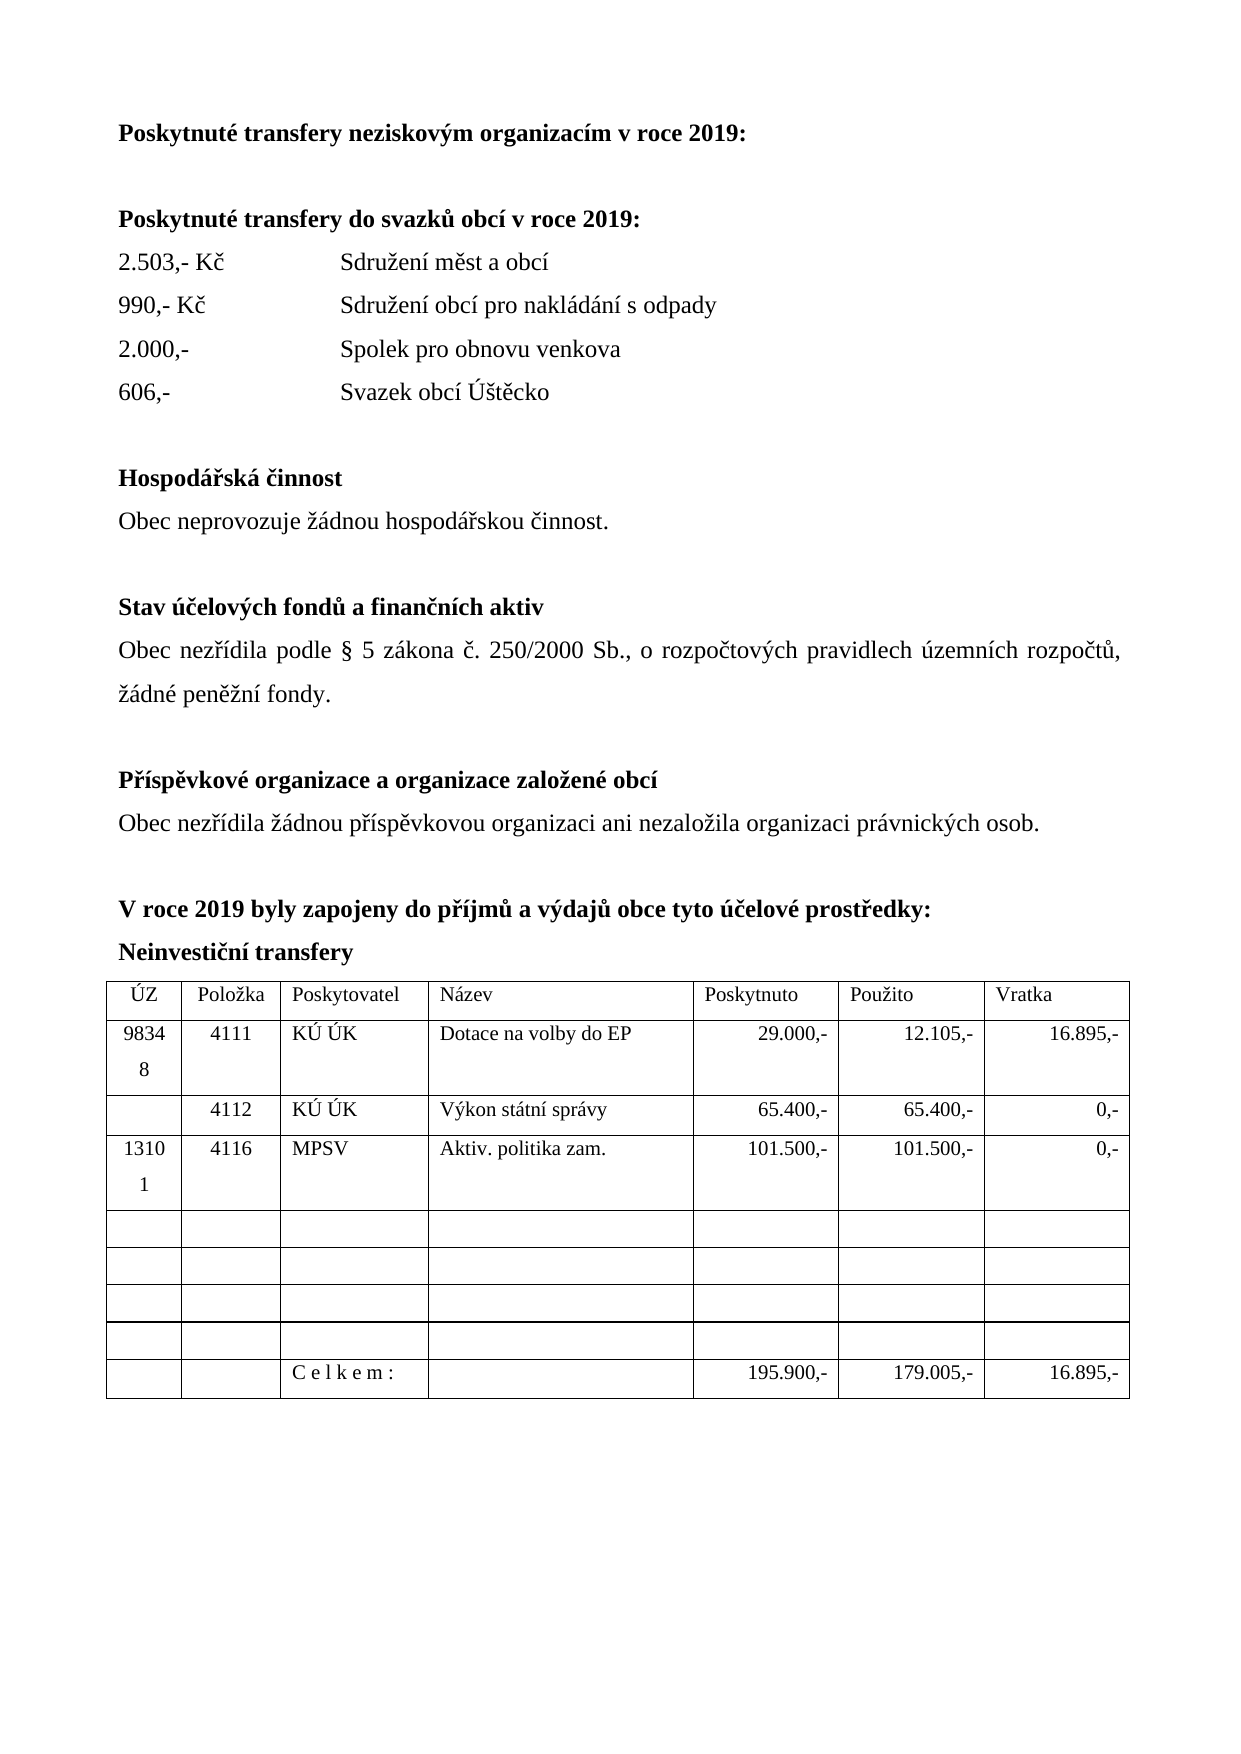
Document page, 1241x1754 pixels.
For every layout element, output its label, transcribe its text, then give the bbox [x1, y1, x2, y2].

table_cell MPSV [281, 1136, 428, 1210]
table_cell [985, 1285, 1129, 1321]
text Hospodářská činnost [118, 463, 1122, 492]
text Příspěvkové organizace a organizace založené obcí [118, 765, 1122, 794]
text Obec neprovozuje žádnou hospodářskou činnost. [118, 506, 1122, 535]
table_cell 179.005,- [839, 1360, 984, 1398]
table_cell [429, 1323, 693, 1358]
table_cell 4112 [182, 1096, 280, 1135]
table_cell 65.400,- [839, 1096, 984, 1135]
text 2.000,- Spolek pro obnovu venkova [118, 334, 1122, 362]
table_cell 13101 [107, 1136, 181, 1210]
table_cell [107, 1285, 181, 1321]
text Stav účelových fondů a finančních aktiv [118, 592, 1122, 621]
table_header Vratka [985, 982, 1129, 1020]
table_cell 29.000,- [694, 1021, 838, 1095]
table_cell [694, 1211, 838, 1247]
table_header ÚZ [107, 982, 181, 1020]
table_cell 4116 [182, 1136, 280, 1210]
text Poskytnuté transfery neziskovým organizacím v roce 2019: [118, 118, 1122, 147]
text 990,- Kč Sdružení obcí pro nakládání s odpady [118, 291, 1122, 319]
table_cell [281, 1248, 428, 1284]
text 2.503,- Kč Sdružení měst a obcí [118, 247, 1122, 276]
text V roce 2019 byly zapojeny do příjmů a výdajů obce tyto účelové prostředky: [118, 894, 1122, 923]
table_cell [694, 1285, 838, 1321]
table_cell [107, 1248, 181, 1284]
table_cell [985, 1248, 1129, 1284]
table_cell [107, 1360, 181, 1398]
text 606,- Svazek obcí Úštěcko [118, 377, 1122, 406]
table_header Položka [182, 982, 280, 1020]
table_cell 101.500,- [839, 1136, 984, 1210]
table_cell [182, 1285, 280, 1321]
table_cell 12.105,- [839, 1021, 984, 1095]
table_header Poskytovatel [281, 982, 428, 1020]
table_cell 16.895,- [985, 1021, 1129, 1095]
text Obec nezřídila podle § 5 zákona č. 250/2000 Sb., o rozpočtových pravidlech územních rozpočtů, žádné peněžní fondy. [118, 636, 1122, 707]
table_cell 0,- [985, 1136, 1129, 1210]
table_cell Dotace na volby do EP [429, 1021, 693, 1095]
table_cell [182, 1211, 280, 1247]
table_cell [429, 1285, 693, 1321]
table_cell KÚ ÚK [281, 1021, 428, 1095]
table_cell 101.500,- [694, 1136, 838, 1210]
table_cell [182, 1323, 280, 1358]
table_cell [694, 1323, 838, 1358]
table_cell [281, 1323, 428, 1358]
table_cell 65.400,- [694, 1096, 838, 1135]
table_cell Aktiv. politika zam. [429, 1136, 693, 1210]
table_cell [985, 1323, 1129, 1358]
table_cell Výkon státní správy [429, 1096, 693, 1135]
table_cell [839, 1285, 984, 1321]
table_cell [107, 1211, 181, 1247]
table_header Název [429, 982, 693, 1020]
table_cell [107, 1096, 181, 1135]
table_cell [839, 1211, 984, 1247]
table_cell [281, 1211, 428, 1247]
table_cell [694, 1248, 838, 1284]
table_cell [429, 1248, 693, 1284]
table_header Poskytnuto [694, 982, 838, 1020]
table_cell [985, 1211, 1129, 1247]
text Obec nezřídila žádnou příspěvkovou organizaci ani nezaložila organizaci právnických osob. [118, 808, 1122, 837]
table_cell KÚ ÚK [281, 1096, 428, 1135]
table_cell [182, 1360, 280, 1398]
table_cell [281, 1285, 428, 1321]
table_cell 4111 [182, 1021, 280, 1095]
table_cell [839, 1248, 984, 1284]
table_cell 98348 [107, 1021, 181, 1095]
table_cell [429, 1211, 693, 1247]
table_header Použito [839, 982, 984, 1020]
table_cell [182, 1248, 280, 1284]
table_cell [839, 1323, 984, 1358]
table_cell C e l k e m : [281, 1360, 428, 1398]
text Poskytnuté transfery do svazků obcí v roce 2019: [118, 204, 1122, 233]
table_cell 195.900,- [694, 1360, 838, 1398]
table_cell [429, 1360, 693, 1398]
text Neinvestiční transfery [118, 937, 1122, 966]
table_cell 0,- [985, 1096, 1129, 1135]
table_cell [107, 1323, 181, 1358]
table_cell 16.895,- [985, 1360, 1129, 1398]
